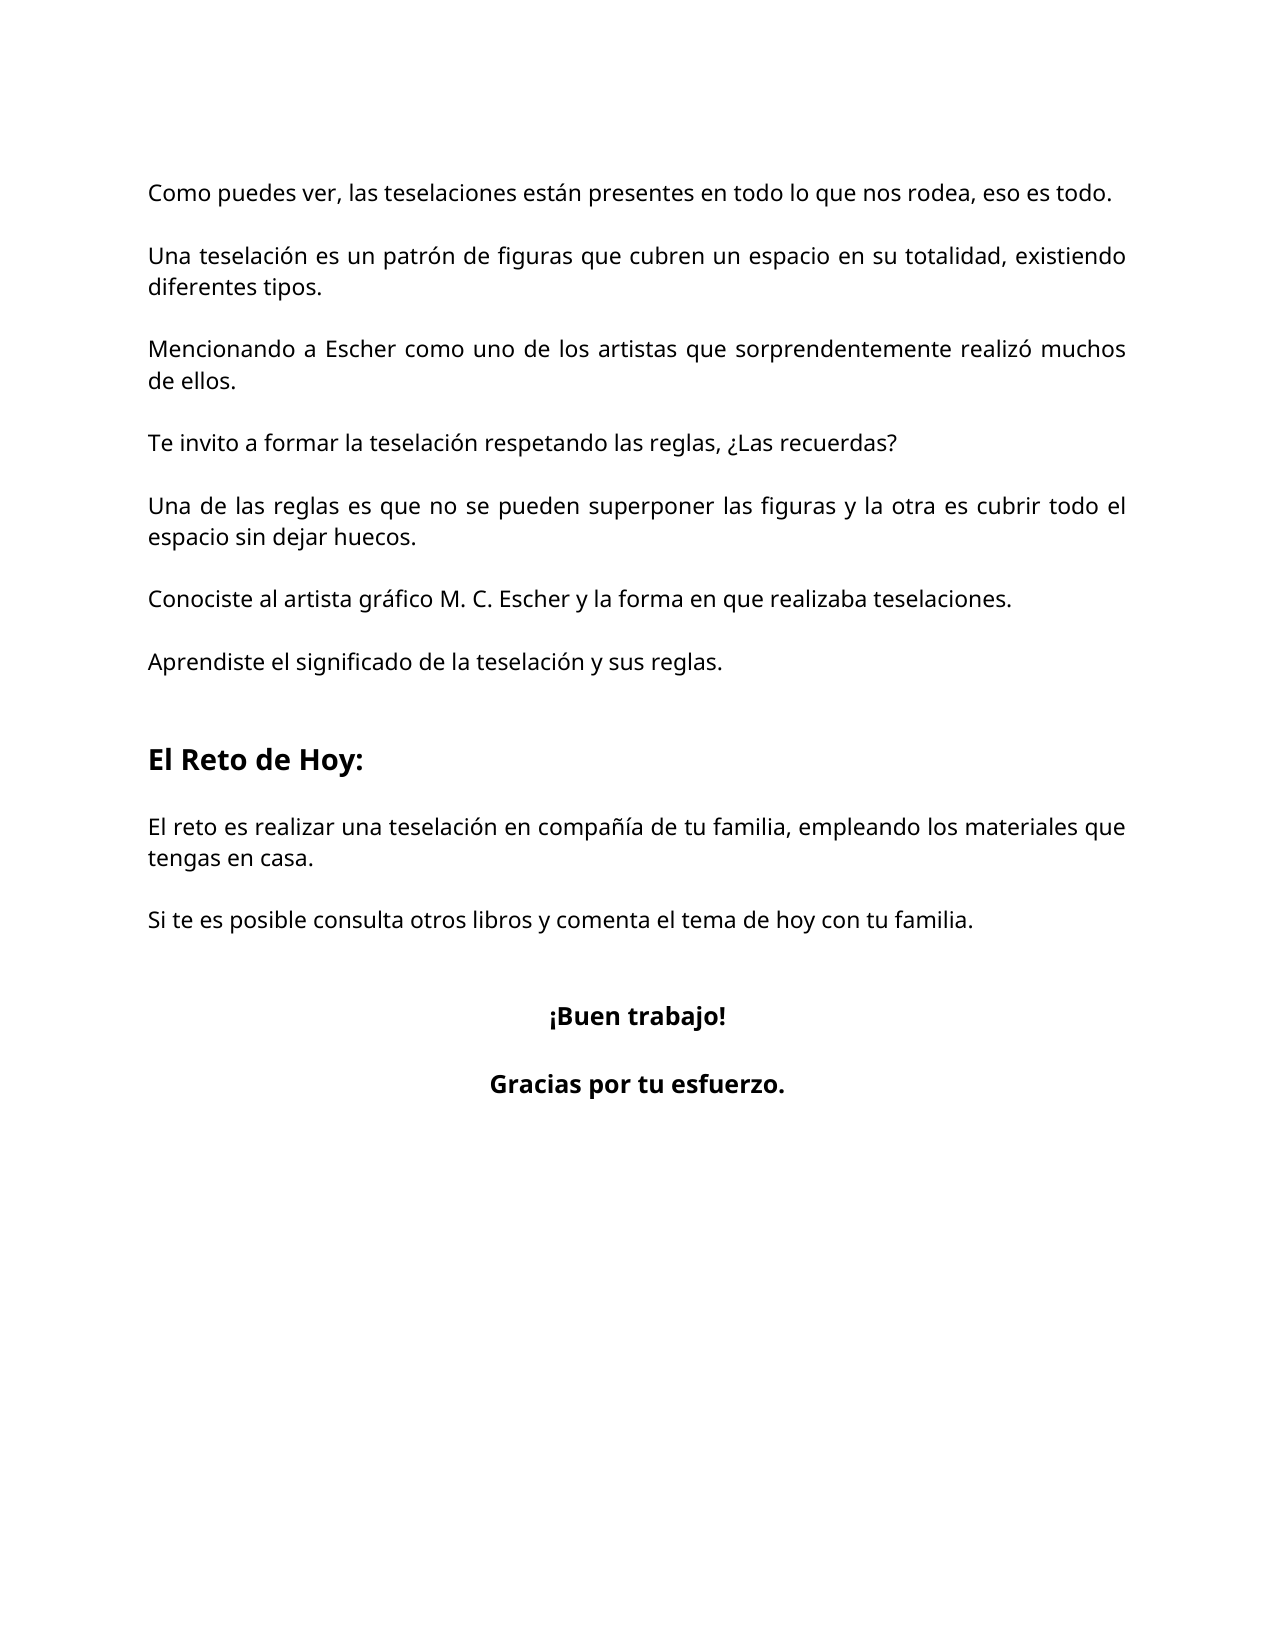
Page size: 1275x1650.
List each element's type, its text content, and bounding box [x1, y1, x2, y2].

text Si te es posible consulta otros libros y comenta el tema de hoy con tu familia. [148, 904, 1127, 936]
text Conociste al artista gráfico M. C. Escher y la forma en que realizaba teselaciones. [148, 583, 1127, 615]
text ¡Buen trabajo! [148, 998, 1127, 1032]
text Te invito a formar la teselación respetando las reglas, ¿Las recuerdas? [148, 427, 1127, 458]
text Una de las reglas es que no se pueden superponer las figuras y la otra es cubrir todo el espacio sin dejar huecos. [148, 490, 1127, 552]
text El reto es realizar una teselación en compañía de tu familia, empleando los materiales que tengas en casa. [148, 811, 1127, 873]
text El Reto de Hoy: [148, 740, 1127, 779]
text Gracias por tu esfuerzo. [148, 1066, 1127, 1100]
text Una teselación es un patrón de figuras que cubren un espacio en su totalidad, existiendo diferentes tipos. [148, 240, 1127, 302]
text Como puedes ver, las teselaciones están presentes en todo lo que nos rodea, eso es todo. [148, 177, 1127, 208]
text Mencionando a Escher como uno de los artistas que sorprendentemente realizó muchos de ellos. [148, 333, 1127, 396]
text Aprendiste el significado de la teselación y sus reglas. [148, 646, 1127, 677]
